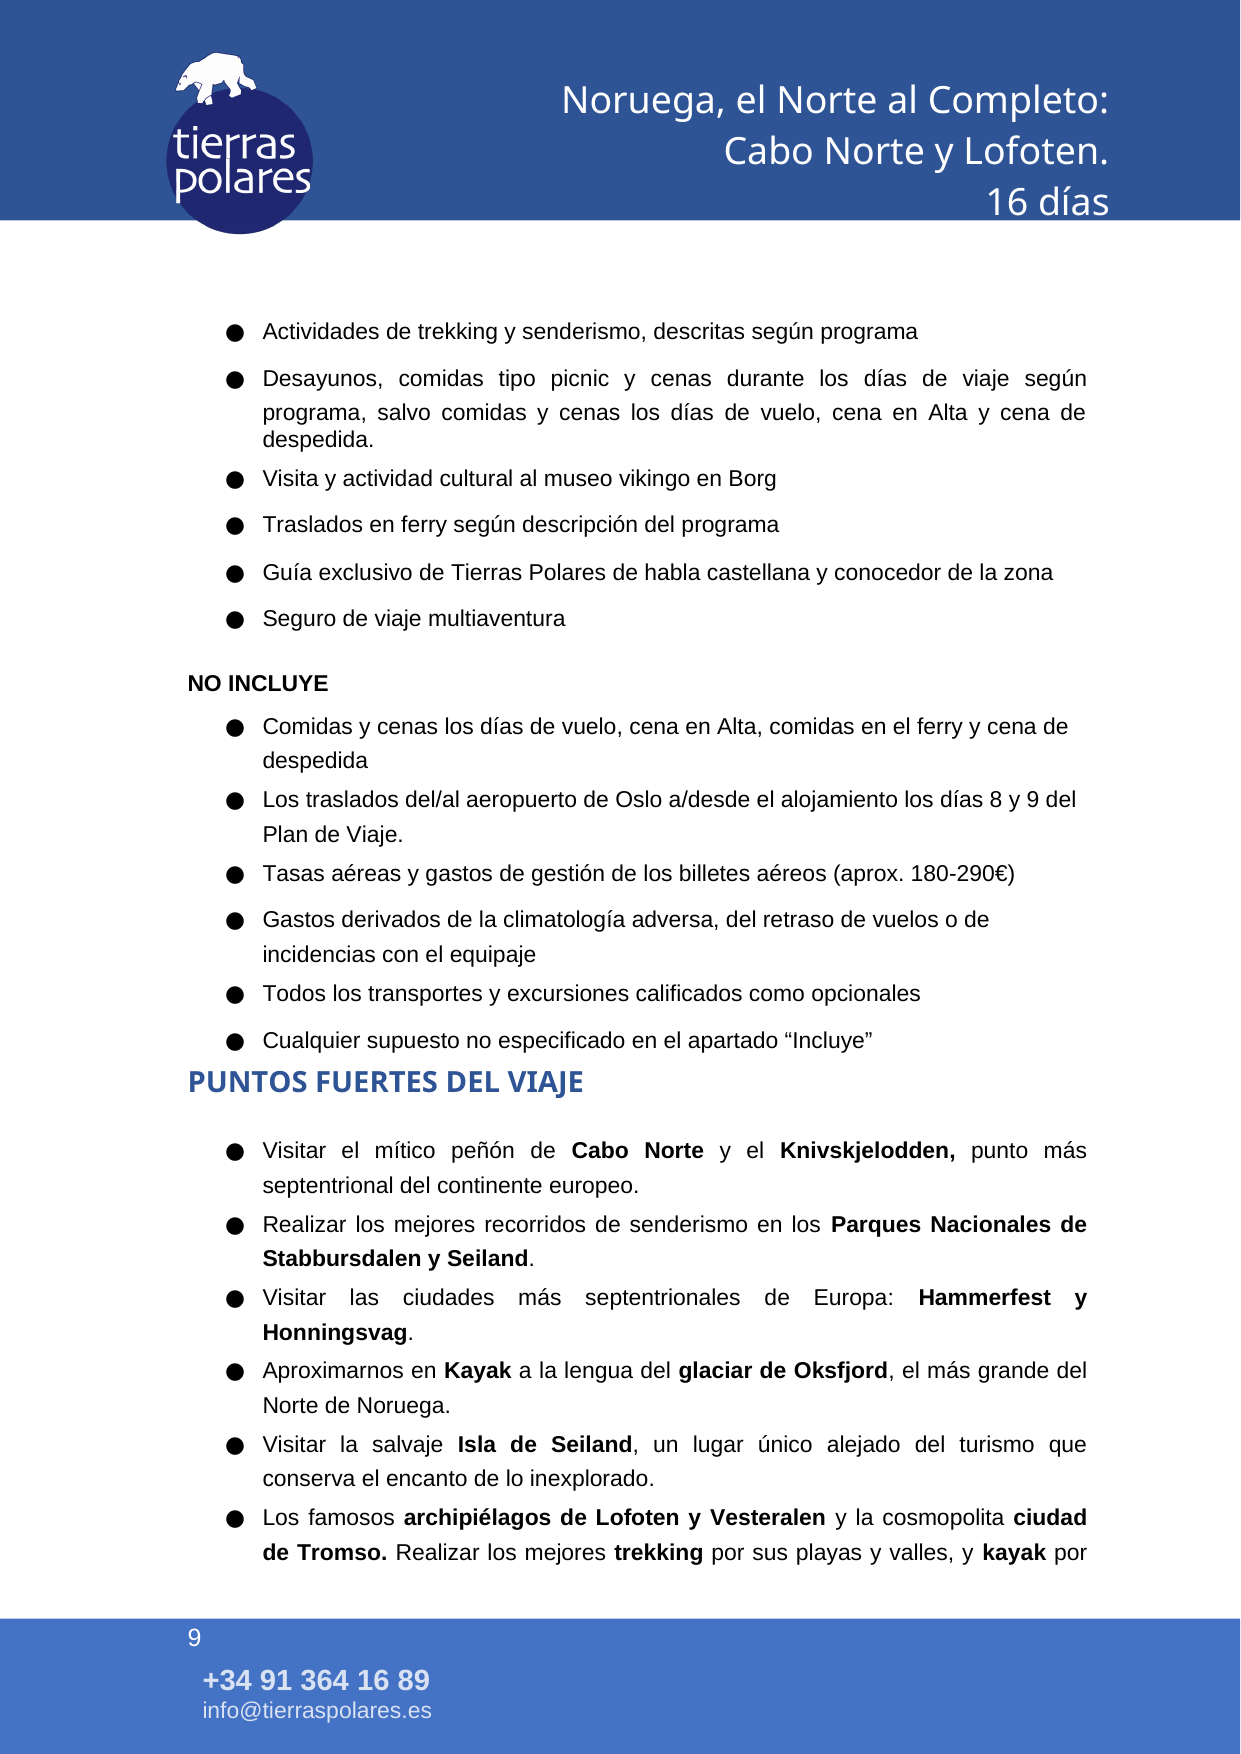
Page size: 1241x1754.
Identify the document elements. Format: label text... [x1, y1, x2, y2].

text NO INCLUYE [187, 670, 1087, 696]
list Guía exclusivo de Tierras Polares de habla castellana y conocedor de la zona [225, 546, 1087, 593]
list Desayunos, comidas tipo picnic y cenas durante los días de viaje según programa, salvo comidas y cenas los días de vuelo, cena en Alta y cena de despedida. [225, 352, 1087, 452]
list Tasas aéreas y gastos de gestión de los billetes aéreos (aprox. 180-290€) [225, 847, 1087, 894]
list Visitar el mítico peñón de Cabo Norte y el Knivskjelodden, punto más septentrional del continente europeo. [225, 1125, 1087, 1198]
list Seguro de viaje multiaventura [225, 593, 1087, 640]
text PUNTOS FUERTES DEL VIAJE [187, 1061, 1087, 1101]
list Todos los transportes y excursiones calificados como opcionales [225, 967, 1087, 1014]
list Visita y actividad cultural al museo vikingo en Borg [225, 452, 1087, 499]
list Visitar la salvaje Isla de Seiland, un lugar único alejado del turismo que conserva el encanto de lo inexplorado. [225, 1418, 1087, 1492]
list Traslados en ferry según descripción del programa [225, 499, 1087, 546]
list Aproximarnos en Kayak a la lengua del glaciar de Oksfjord, el más grande del Norte de Noruega. [225, 1345, 1087, 1418]
list Cualquier supuesto no especificado en el apartado “Incluye” [225, 1014, 1087, 1061]
list Comidas y cenas los días de vuelo, cena en Alta, comidas en el ferry y cena de despedida [225, 700, 1087, 774]
list Visitar las ciudades más septentrionales de Europa: Hammerfest y Honningsvag. [225, 1272, 1087, 1345]
list Gastos derivados de la climatología adversa, del retraso de vuelos o de incidencias con el equipaje [225, 894, 1087, 967]
list Realizar los mejores recorridos de senderismo en los Parques Nacionales de Stabbursdalen y Seiland. [225, 1198, 1087, 1272]
picture [149, 30, 327, 254]
list Actividades de trekking y senderismo, descritas según programa [225, 305, 1087, 352]
list Los traslados del/al aeropuerto de Oslo a/desde el alojamiento los días 8 y 9 del Plan de Viaje. [225, 774, 1087, 847]
